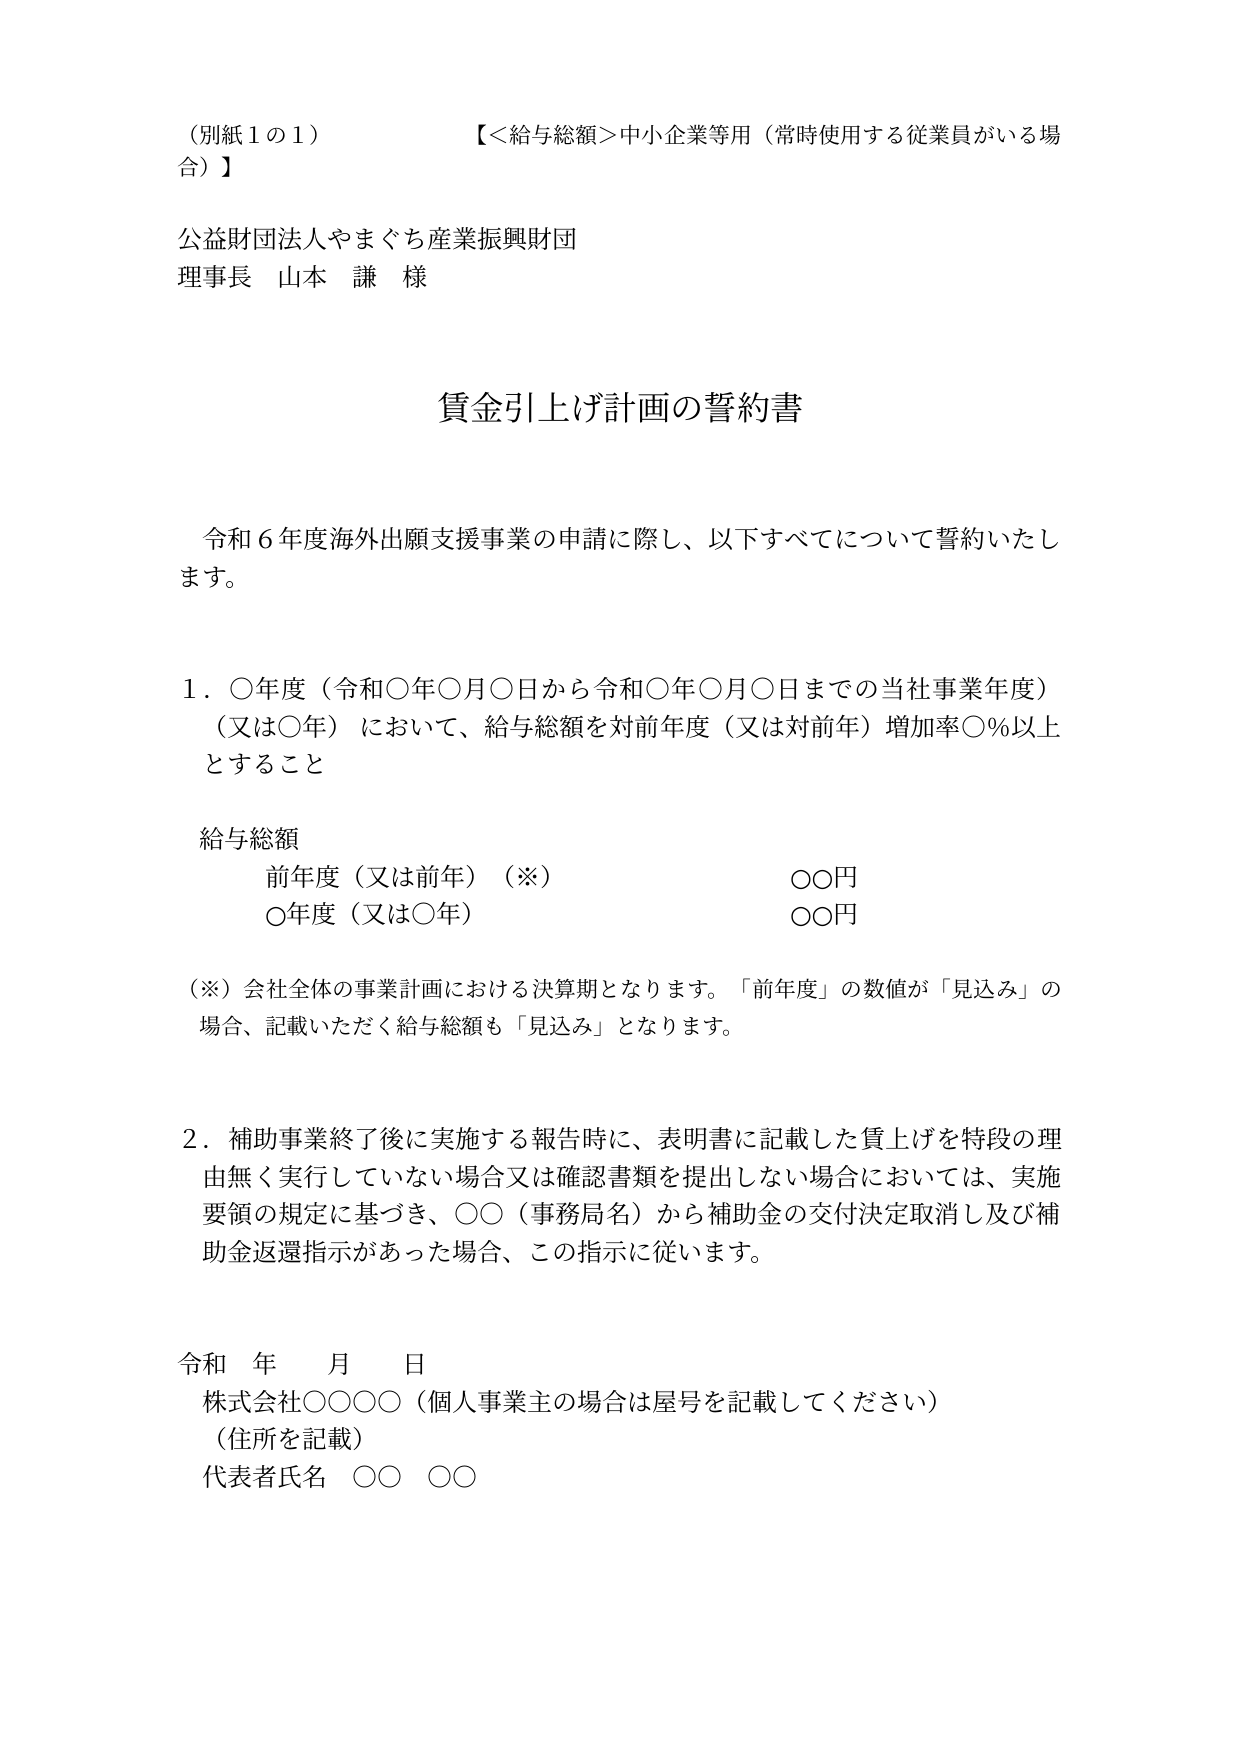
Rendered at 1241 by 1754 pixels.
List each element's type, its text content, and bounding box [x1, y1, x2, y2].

text 代表者氏名 ○○ ○○ [177, 1456, 1063, 1494]
text ２．補助事業終了後に実施する報告時に、表明書に記載した賃上げを特段の理由無く実行していない場合又は確認書類を提出しない場合においては、実施要領の規定に基づき、○○（事務局名）から補助金の交付決定取消し及び補助金返還指示があった場合、この指示に従います。 [177, 1119, 1063, 1269]
text ○年度（又は○年） ○○円 [199, 894, 1063, 931]
text 給与総額 [199, 819, 1063, 856]
text １．○年度（令和○年○月○日から令和○年○月○日までの当社事業年度）（又は○年） において、給与総額を対前年度（又は対前年）増加率○％以上とすること [177, 669, 1063, 781]
text （住所を記載） [177, 1419, 1063, 1456]
text 賃金引上げ計画の誓約書 [177, 369, 1063, 444]
text 令和６年度海外出願支援事業の申請に際し、以下すべてについて誓約いたします。 [177, 519, 1063, 594]
text 理事長 山本 謙 様 [177, 256, 1063, 294]
text 令和 年 月 日 [177, 1344, 1063, 1381]
text （※）会社全体の事業計画における決算期となります。「前年度」の数値が「見込み」の場合、記載いただく給与総額も「見込み」となります。 [177, 969, 1063, 1044]
text 前年度（又は前年）（※） ○○円 [199, 856, 1063, 894]
text 株式会社○○○○（個人事業主の場合は屋号を記載してください） [177, 1381, 1063, 1419]
text 公益財団法人やまぐち産業振興財団 [177, 219, 1063, 256]
